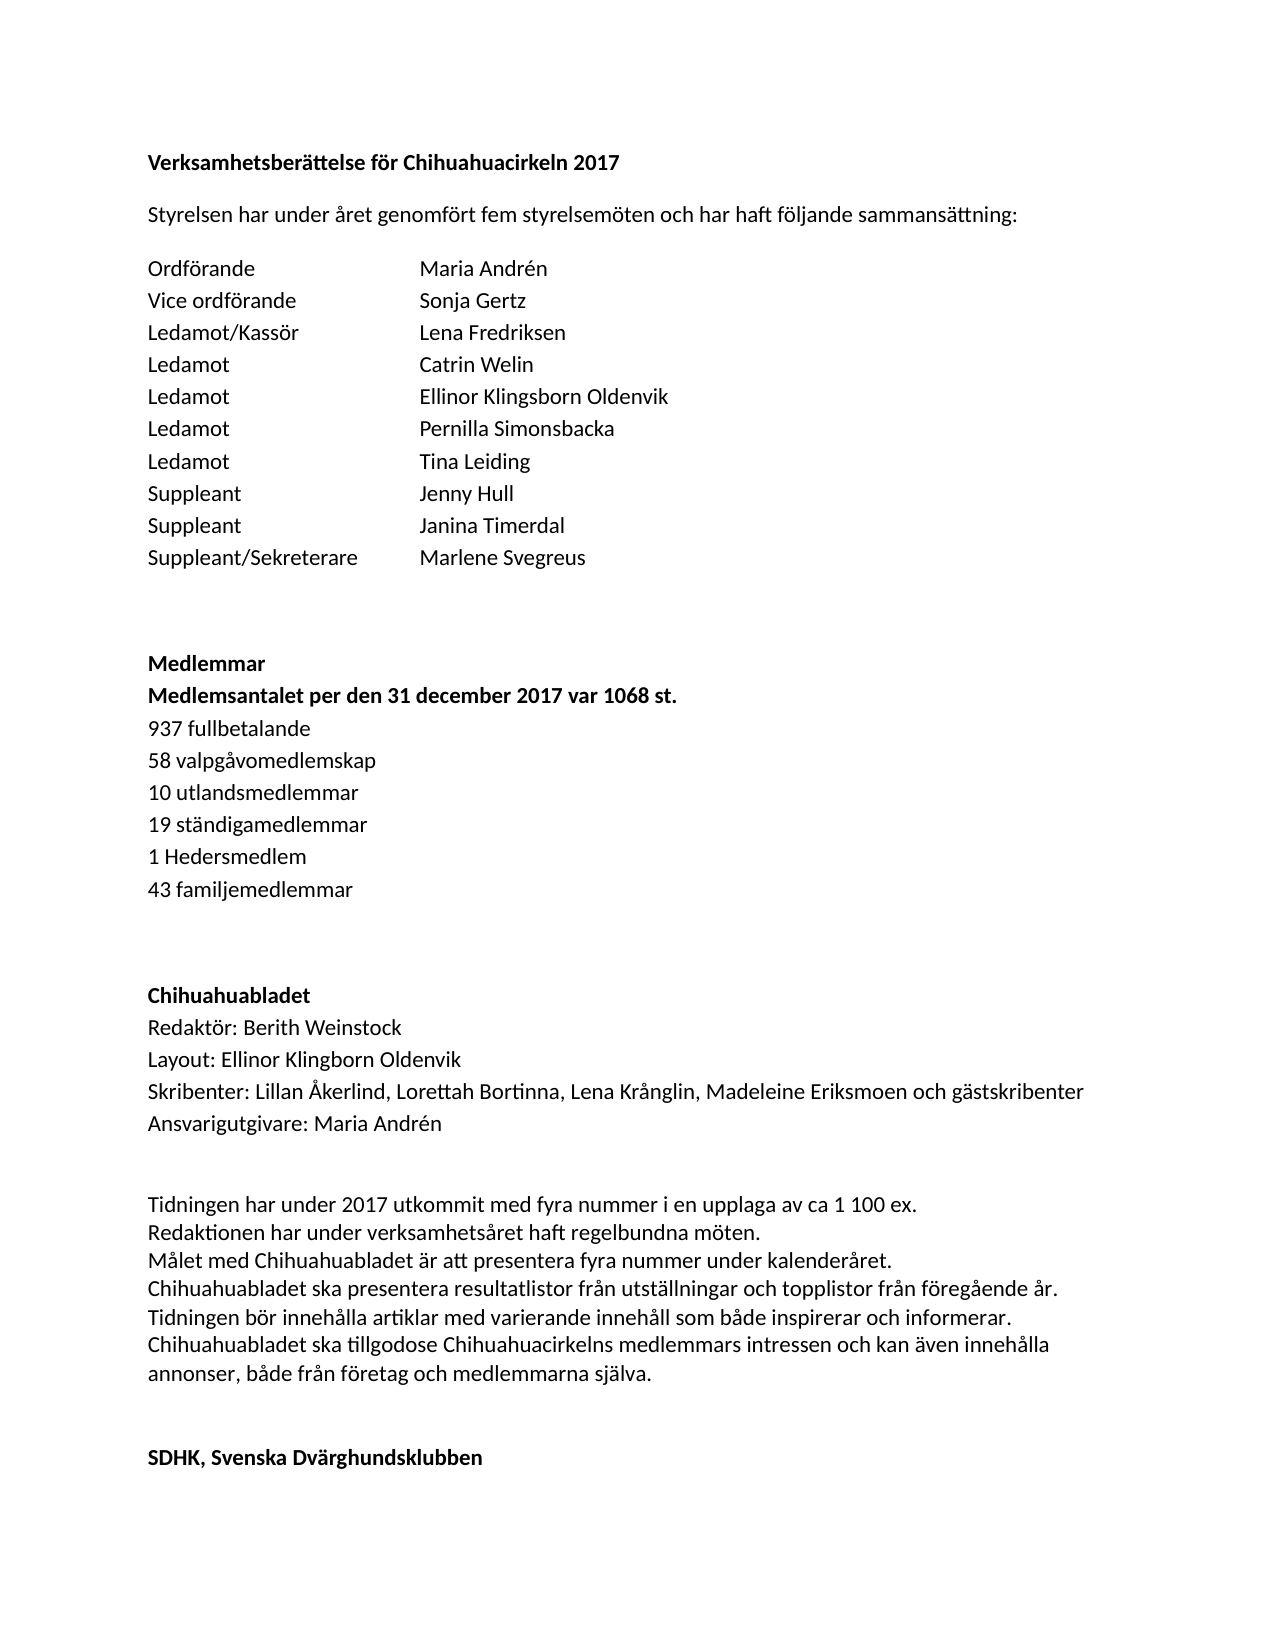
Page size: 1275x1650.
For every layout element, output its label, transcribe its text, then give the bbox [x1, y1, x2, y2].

text Verksamhetsberättelse för Chihuahuacirkeln 2017 [148, 148, 1127, 176]
text Chihuahuabladet Redaktör: Berith Weinstock Layout: Ellinor Klingborn Oldenvik Skribenter: Lillan Åkerlind, Lorettah Bortinna, Lena Krånglin, Madeleine Eriksmoen och gästskribenter Ansvarigutgivare: Maria Andrén [148, 981, 1127, 1137]
text Ordförande Maria Andrén Vice ordförande Sonja Gertz Ledamot/Kassör Lena Fredriksen Ledamot Catrin Welin Ledamot Ellinor Klingsborn Oldenvik Ledamot Pernilla Simonsbacka Ledamot Tina Leiding Suppleant Jenny Hull Suppleant Janina Timerdal Suppleant/Sekreterare Marlene Svegreus [148, 254, 1127, 571]
text Tidningen bör innehålla artiklar med varierande innehåll som både inspirerar och informerar. [148, 1303, 1127, 1331]
text Chihuahuabladet ska tillgodose Chihuahuacirkelns medlemmars intressen och kan även innehålla annonser, både från företag och medlemmarna själva. [148, 1331, 1127, 1387]
text Tidningen har under 2017 utkommit med fyra nummer i en upplaga av ca 1 100 ex. [148, 1191, 1127, 1218]
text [148, 1443, 1127, 1471]
text Målet med Chihuahuabladet är att presentera fyra nummer under kalenderåret. [148, 1247, 1127, 1274]
text Styrelsen har under året genomfört fem styrelsemöten och har haft följande sammansättning: [148, 201, 1127, 229]
text Medlemmar Medlemsantalet per den 31 december 2017 var 1068 st. 937 fullbetalande 58 valpgåvomedlemskap 10 utlandsmedlemmar 19 ständigamedlemmar 1 Hedersmedlem 43 familjemedlemmar [148, 649, 1127, 903]
text Redaktionen har under verksamhetsåret haft regelbundna möten. [148, 1218, 1127, 1247]
text Chihuahuabladet ska presentera resultatlistor från utställningar och topplistor från föregående år. [148, 1274, 1127, 1303]
